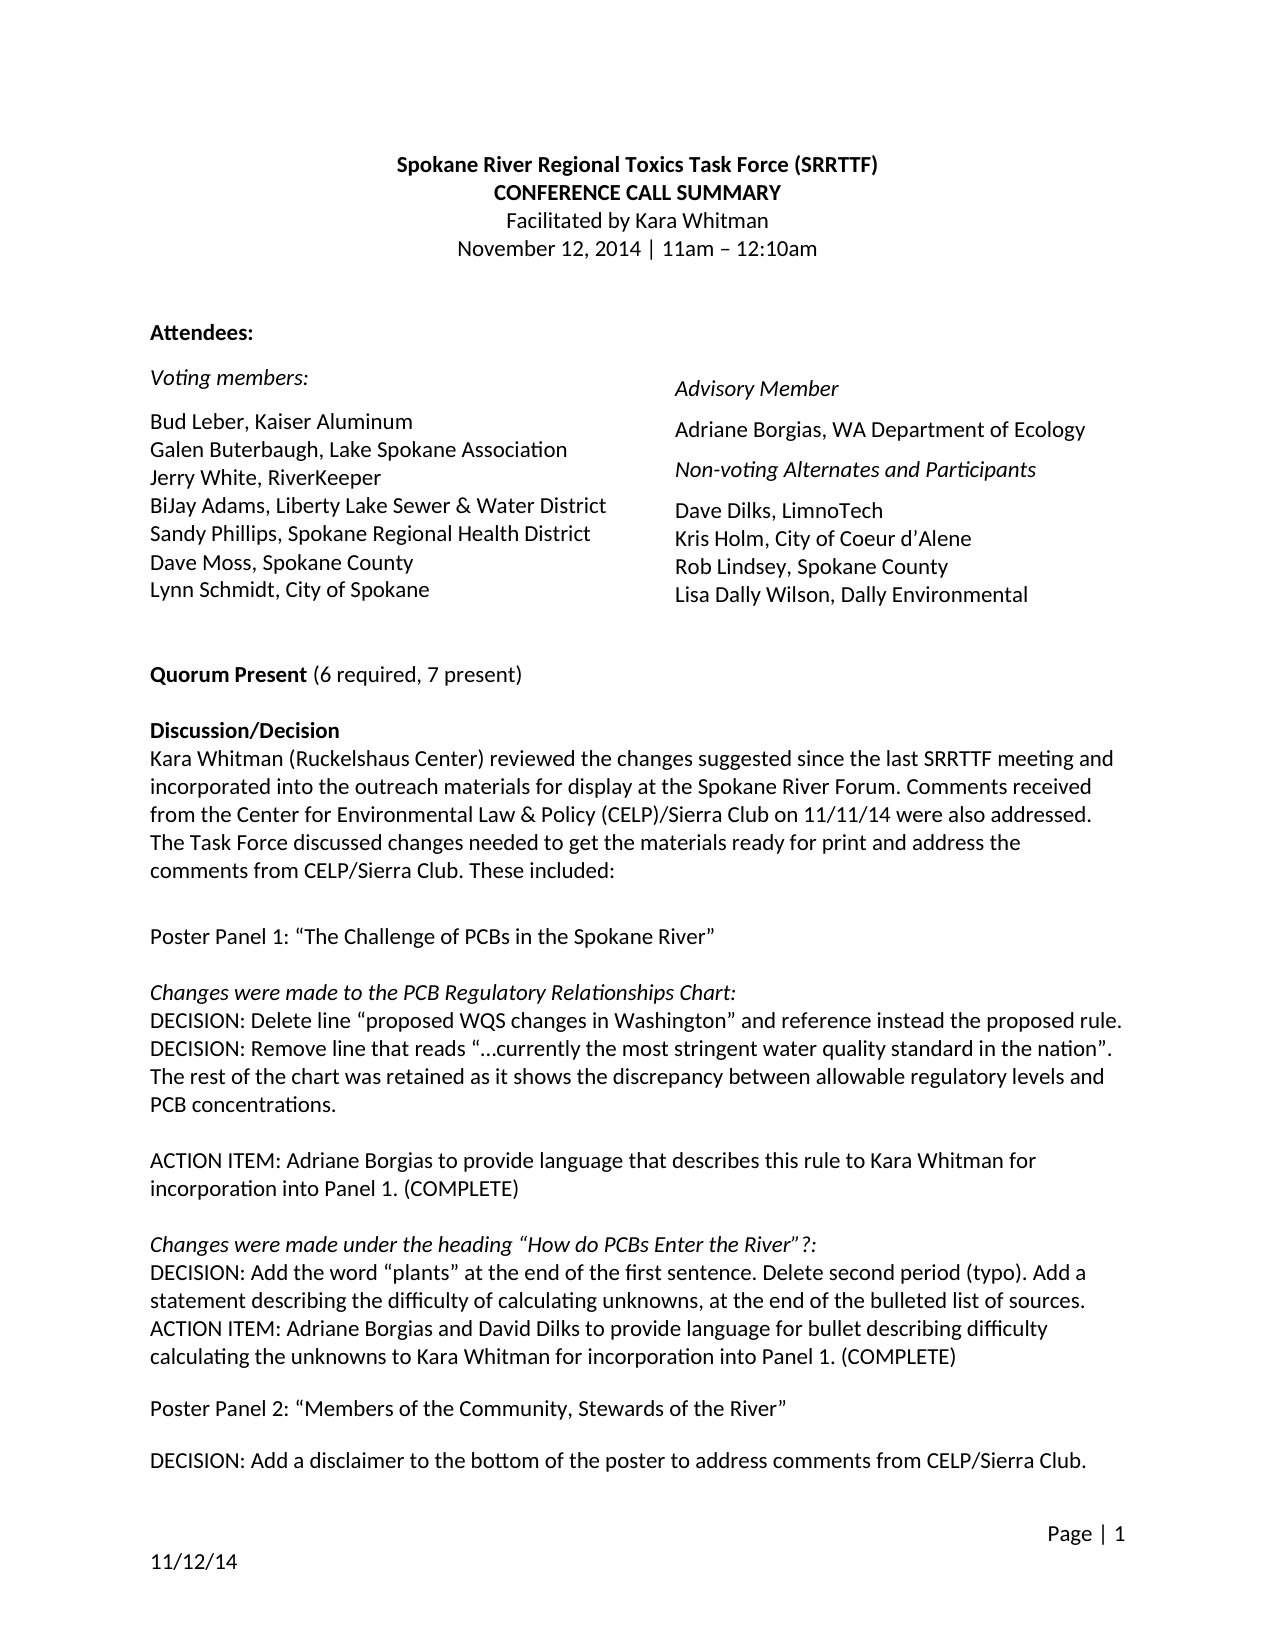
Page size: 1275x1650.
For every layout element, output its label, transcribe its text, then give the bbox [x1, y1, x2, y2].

text Dave Dilks, LimnoTech [675, 496, 1125, 524]
text Advisory Member [675, 374, 1125, 402]
text ACTION ITEM: Adriane Borgias and David Dilks to provide language for bullet describing difficulty calculating the unknowns to Kara Whitman for incorporation into Panel 1. (COMPLETE) [150, 1314, 1125, 1371]
text Poster Panel 1: “The Challenge of PCBs in the Spokane River” [150, 922, 1125, 950]
text Spokane River Regional Toxics Task Force (SRRTTF) [150, 150, 1125, 178]
text Sandy Phillips, Spokane Regional Health District [150, 519, 600, 548]
text BiJay Adams, Liberty Lake Sewer & Water District [150, 492, 609, 519]
text Adriane Borgias, WA Department of Ecology [675, 415, 1125, 443]
text Galen Buterbaugh, Lake Spokane Association [150, 436, 600, 463]
text Lynn Schmidt, City of Spokane [150, 576, 600, 604]
text DECISION: Add a disclaimer to the bottom of the poster to address comments from CELP/Sierra Club. [150, 1446, 1125, 1474]
text DECISION: Remove line that reads “…currently the most stringent water quality standard in the nation”. The rest of the chart was retained as it shows the discrepancy between allowable regulatory levels and PCB concentrations. [150, 1034, 1125, 1118]
text November 12, 2014 | 11am – 12:10am [150, 234, 1125, 262]
text Dave Moss, Spokane County [150, 548, 600, 576]
text Kara Whitman (Ruckelshaus Center) reviewed the changes suggested since the last SRRTTF meeting and incorporated into the outreach materials for display at the Spokane River Forum. Comments received from the Center for Environmental Law & Policy (CELP)/Sierra Club on 11/11/14 were also addressed. The Task Force discussed changes needed to get the materials ready for print and address the comments from CELP/Sierra Club. These included: [150, 744, 1125, 884]
text Bud Leber, Kaiser Aluminum [150, 407, 600, 436]
text Attendees: [150, 318, 600, 346]
text ACTION ITEM: Adriane Borgias to provide language that describes this rule to Kara Whitman for incorporation into Panel 1. (COMPLETE) [150, 1146, 1125, 1202]
text Jerry White, RiverKeeper [150, 463, 600, 492]
text DECISION: Add the word “plants” at the end of the first sentence. Delete second period (typo). Add a statement describing the difficulty of calculating unknowns, at the end of the bulleted list of sources. [150, 1258, 1125, 1314]
text Discussion/Decision [150, 716, 1125, 744]
text Changes were made to the PCB Regulatory Relationships Chart: [150, 978, 1125, 1006]
text Non-voting Alternates and Participants [675, 455, 1125, 483]
text Kris Holm, City of Coeur d’Alene [675, 524, 1125, 552]
text DECISION: Delete line “proposed WQS changes in Washington” and reference instead the proposed rule. [150, 1006, 1125, 1034]
text Facilitated by Kara Whitman [150, 206, 1125, 234]
text Rob Lindsey, Spokane County [675, 552, 1125, 580]
text Voting members: [150, 363, 600, 391]
text Lisa Dally Wilson, Dally Environmental [675, 580, 1125, 608]
text Changes were made under the heading “How do PCBs Enter the River”?: [150, 1230, 1125, 1258]
text Quorum Present (6 required, 7 present) [150, 660, 1125, 688]
text CONFERENCE CALL SUMMARY [150, 178, 1125, 206]
text Poster Panel 2: “Members of the Community, Stewards of the River” [150, 1394, 1125, 1422]
